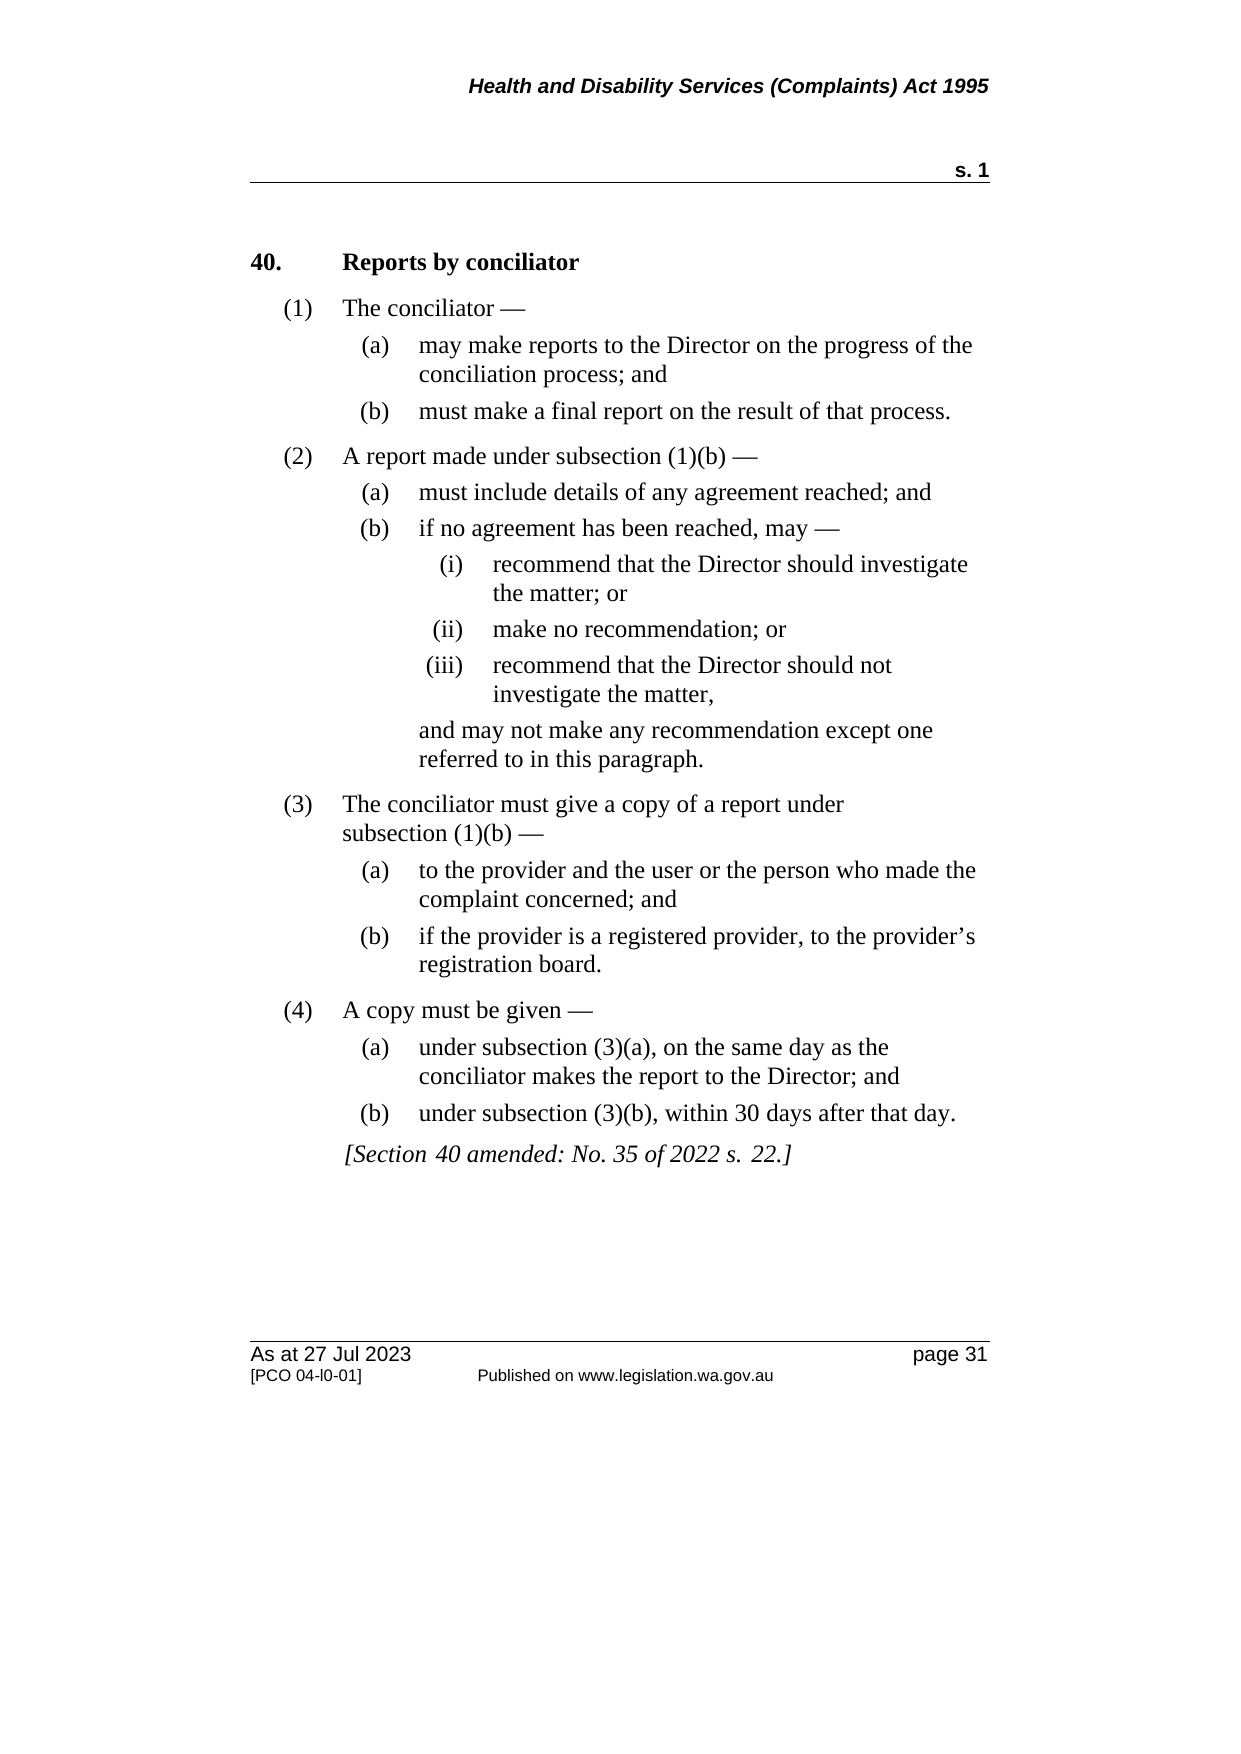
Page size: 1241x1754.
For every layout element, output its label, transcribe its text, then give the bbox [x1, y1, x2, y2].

text (b) under subsection (3)(b), within 30 days after that day. [250, 1098, 990, 1127]
text (a) to the provider and the user or the person who made the complaint concerned; and [250, 855, 990, 912]
text (2) A report made under subsection (1)(b) — [250, 441, 990, 470]
text (1) The conciliator — [250, 293, 990, 322]
text (i) recommend that the Director should investigate the matter; or [250, 549, 990, 607]
text (a) may make reports to the Director on the progress of the conciliation process; and [250, 330, 990, 387]
text (ii) make no recommendation; or [250, 614, 990, 643]
text (b) must make a final report on the result of that process. [250, 396, 990, 424]
text [Section 40 amended: No. 35 of 2022 s. 22.] [250, 1139, 990, 1168]
text and may not make any recommendation except one referred to in this paragraph. [250, 715, 990, 772]
text (iii) recommend that the Director should not investigate the matter, [250, 650, 990, 708]
text (a) under subsection (3)(a), on the same day as the conciliator makes the report to the Director; and [250, 1032, 990, 1089]
text (a) must include details of any agreement reached; and [250, 477, 990, 506]
text (b) if no agreement has been reached, may — [250, 513, 990, 542]
text (b) if the provider is a registered provider, to the provider’s registration board. [250, 921, 990, 978]
subtitle 40. Reports by conciliator [250, 247, 990, 276]
text (3) The conciliator must give a copy of a report under subsection (1)(b) — [250, 789, 990, 847]
text (4) A copy must be given — [250, 995, 990, 1024]
